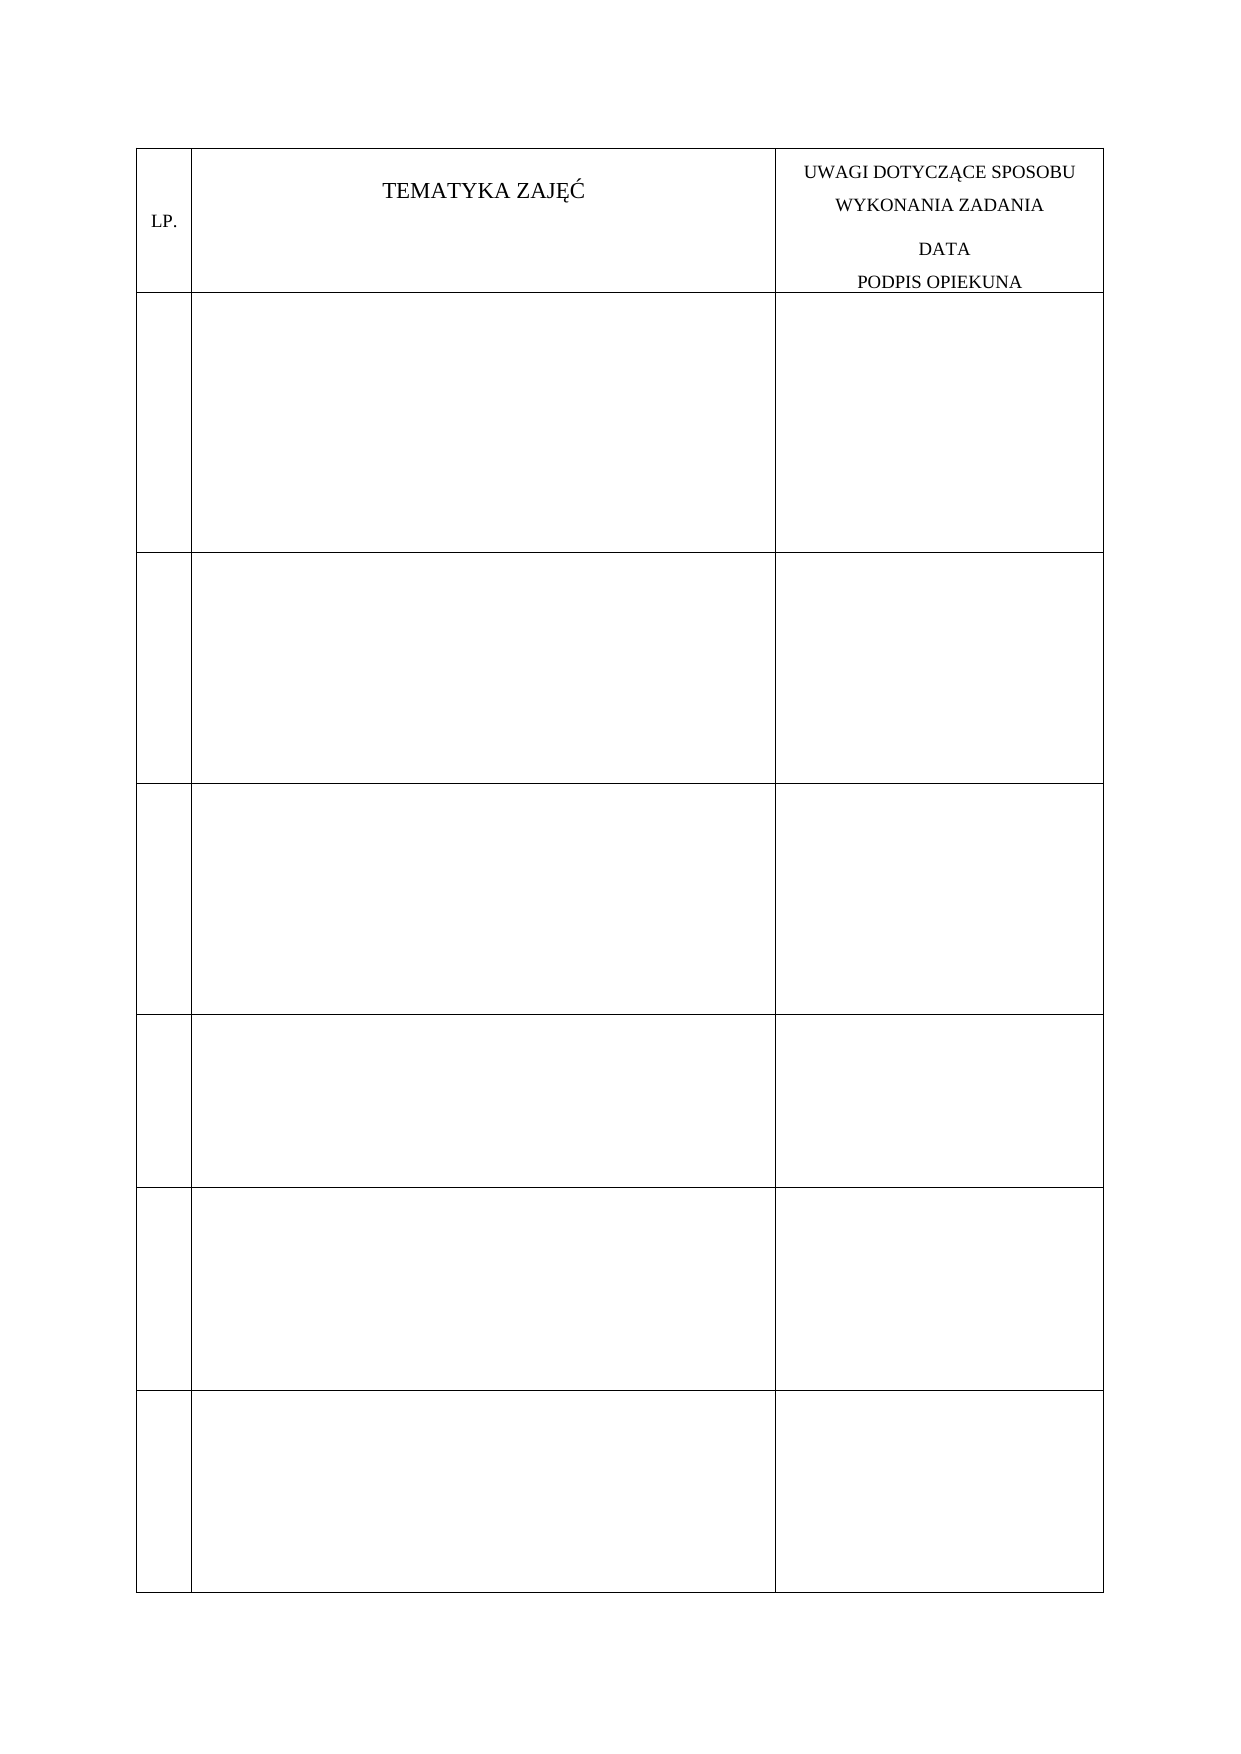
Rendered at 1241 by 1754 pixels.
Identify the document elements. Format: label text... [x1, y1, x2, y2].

table_cell [137, 1391, 191, 1592]
table_cell [137, 1188, 191, 1389]
table_header LP. [137, 149, 191, 292]
table_cell [137, 293, 191, 552]
table_header TEMATYKA ZAJĘĆ [192, 149, 775, 292]
table_cell [192, 293, 775, 552]
table_cell [776, 1391, 1103, 1592]
table_cell [776, 1015, 1103, 1187]
table_cell [137, 553, 191, 783]
table_cell [192, 784, 775, 1014]
table_cell [776, 784, 1103, 1014]
table_cell [192, 553, 775, 783]
table_header UWAGI DOTYCZĄCE SPOSOBU WYKONANIA ZADANIA DATA PODPIS OPIEKUNA [776, 149, 1103, 292]
table_cell [192, 1391, 775, 1592]
table_cell [192, 1015, 775, 1187]
table_cell [776, 1188, 1103, 1389]
table_cell [776, 293, 1103, 552]
table_cell [776, 553, 1103, 783]
table_cell [137, 1015, 191, 1187]
table_cell [137, 784, 191, 1014]
table_cell [192, 1188, 775, 1389]
